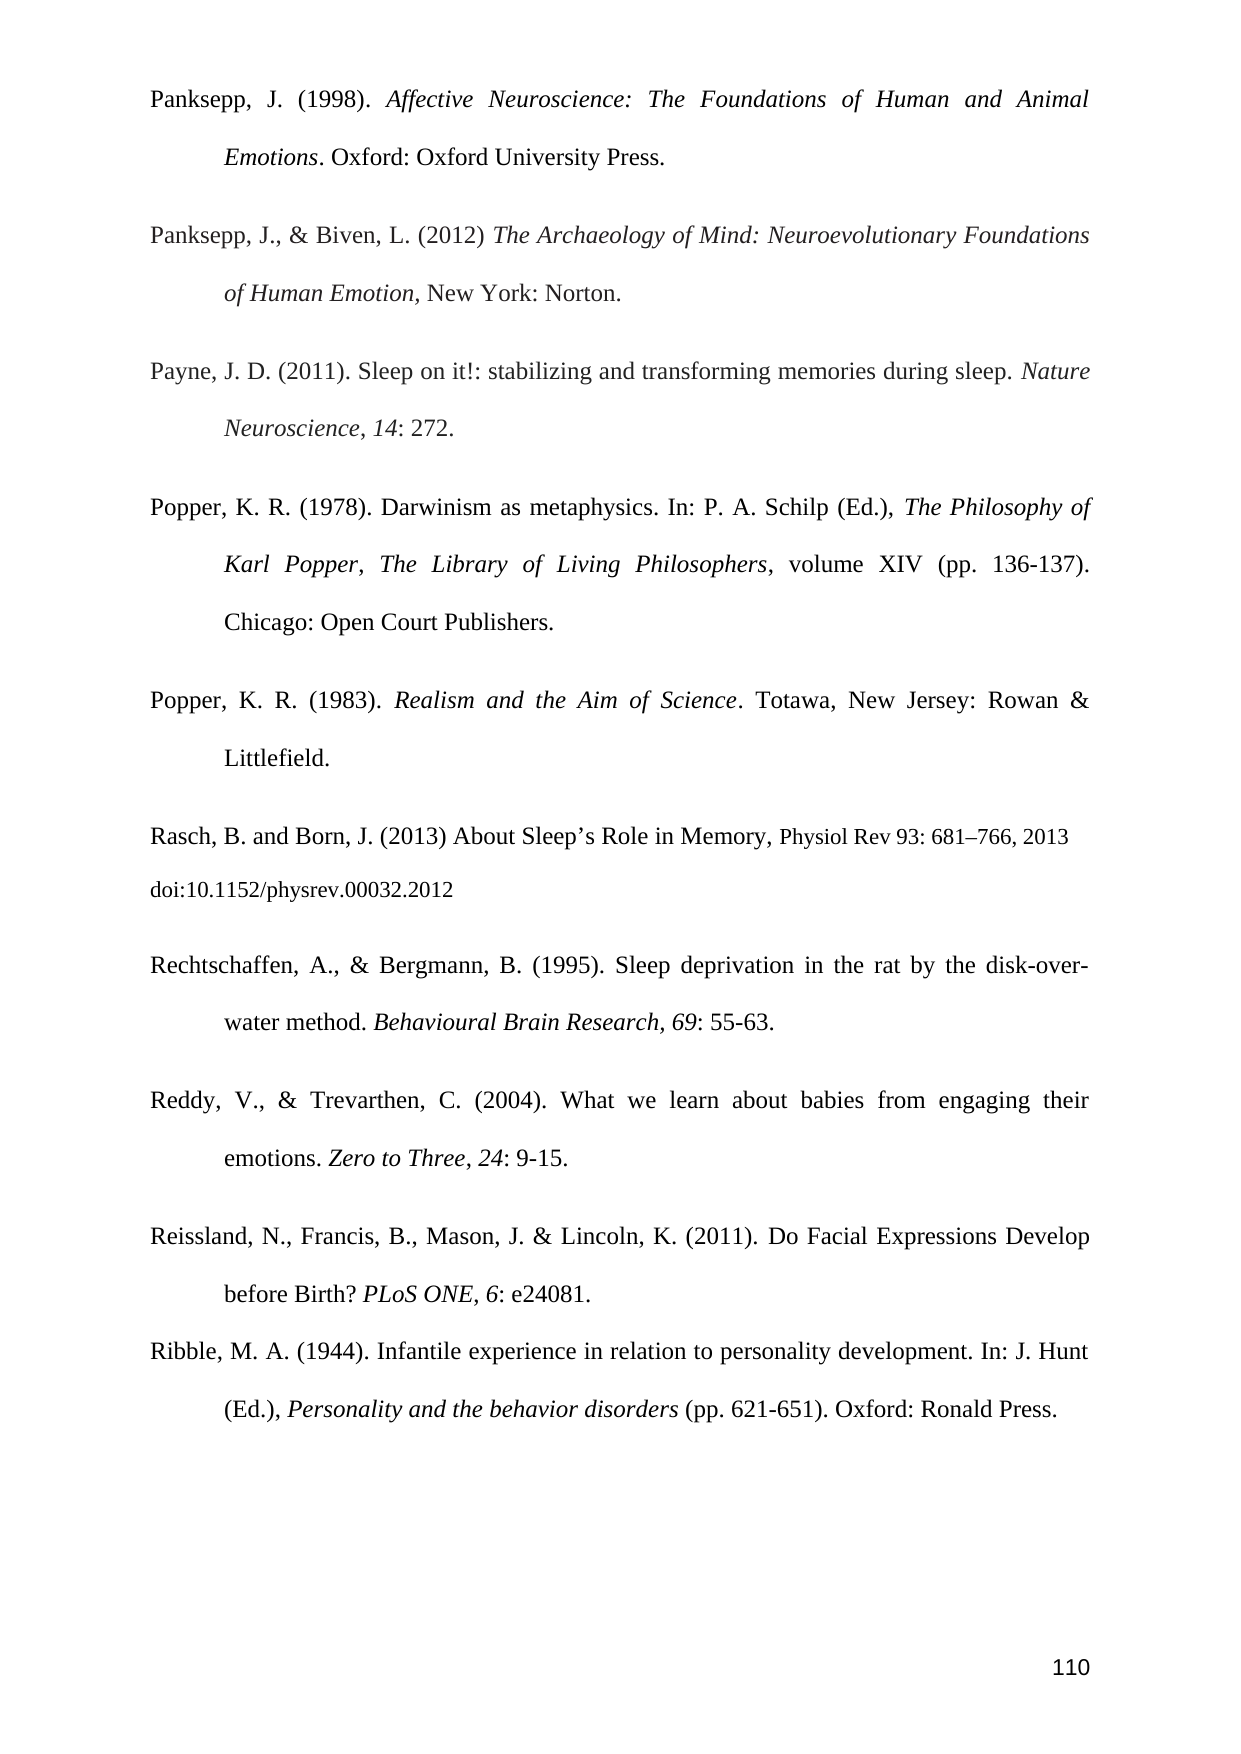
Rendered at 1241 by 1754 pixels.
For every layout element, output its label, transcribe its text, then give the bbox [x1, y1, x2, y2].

text Ribble, M. A. (1944). Infantile experience in relation to personality development. In: J. Hunt (Ed.), Personality and the behavior disorders (pp. 621-651). Oxford: Ronald Press. [150, 1336, 1090, 1423]
text doi:10.1152/physrev.00032.2012 [150, 876, 1090, 902]
text Rechtschaffen, A., & Bergmann, B. (1995). Sleep deprivation in the rat by the disk-over-water method. Behavioural Brain Research, 69: 55-63. [150, 950, 1090, 1036]
text Rasch, B. and Born, J. (2013) About Sleep’s Role in Memory, Physiol Rev 93: 681–766, 2013 [150, 821, 1090, 850]
text Panksepp, J., & Biven, L. (2012) The Archaeology of Mind: Neuroevolutionary Foundations of Human Emotion, New York: Norton. [150, 220, 1090, 306]
text Panksepp, J. (1998). Affective Neuroscience: The Foundations of Human and Animal Emotions. Oxford: Oxford University Press. [150, 113, 1090, 171]
text Popper, K. R. (1983). Realism and the Aim of Science. Totawa, New Jersey: Rowan & Littlefield. [150, 685, 1090, 771]
text Reddy, V., & Trevarthen, C. (2004). What we learn about babies from engaging their emotions. Zero to Three, 24: 9-15. [150, 1114, 1090, 1172]
text Reissland, N., Francis, B., Mason, J. & Lincoln, K. (2011). Do Facial Expressions Develop before Birth? PLoS ONE, 6: e24081. [150, 1221, 1090, 1308]
text Popper, K. R. (1978). Darwinism as metaphysics. In: P. A. Schilp (Ed.), The Philosophy of Karl Popper, The Library of Living Philosophers, volume XIV (pp. 136-137). Chicago: Open Court Publishers. [150, 492, 1090, 636]
text Payne, J. D. (2011). Sleep on it!: stabilizing and transforming memories during sleep. Nature Neuroscience, 14: 272. [150, 385, 1090, 442]
